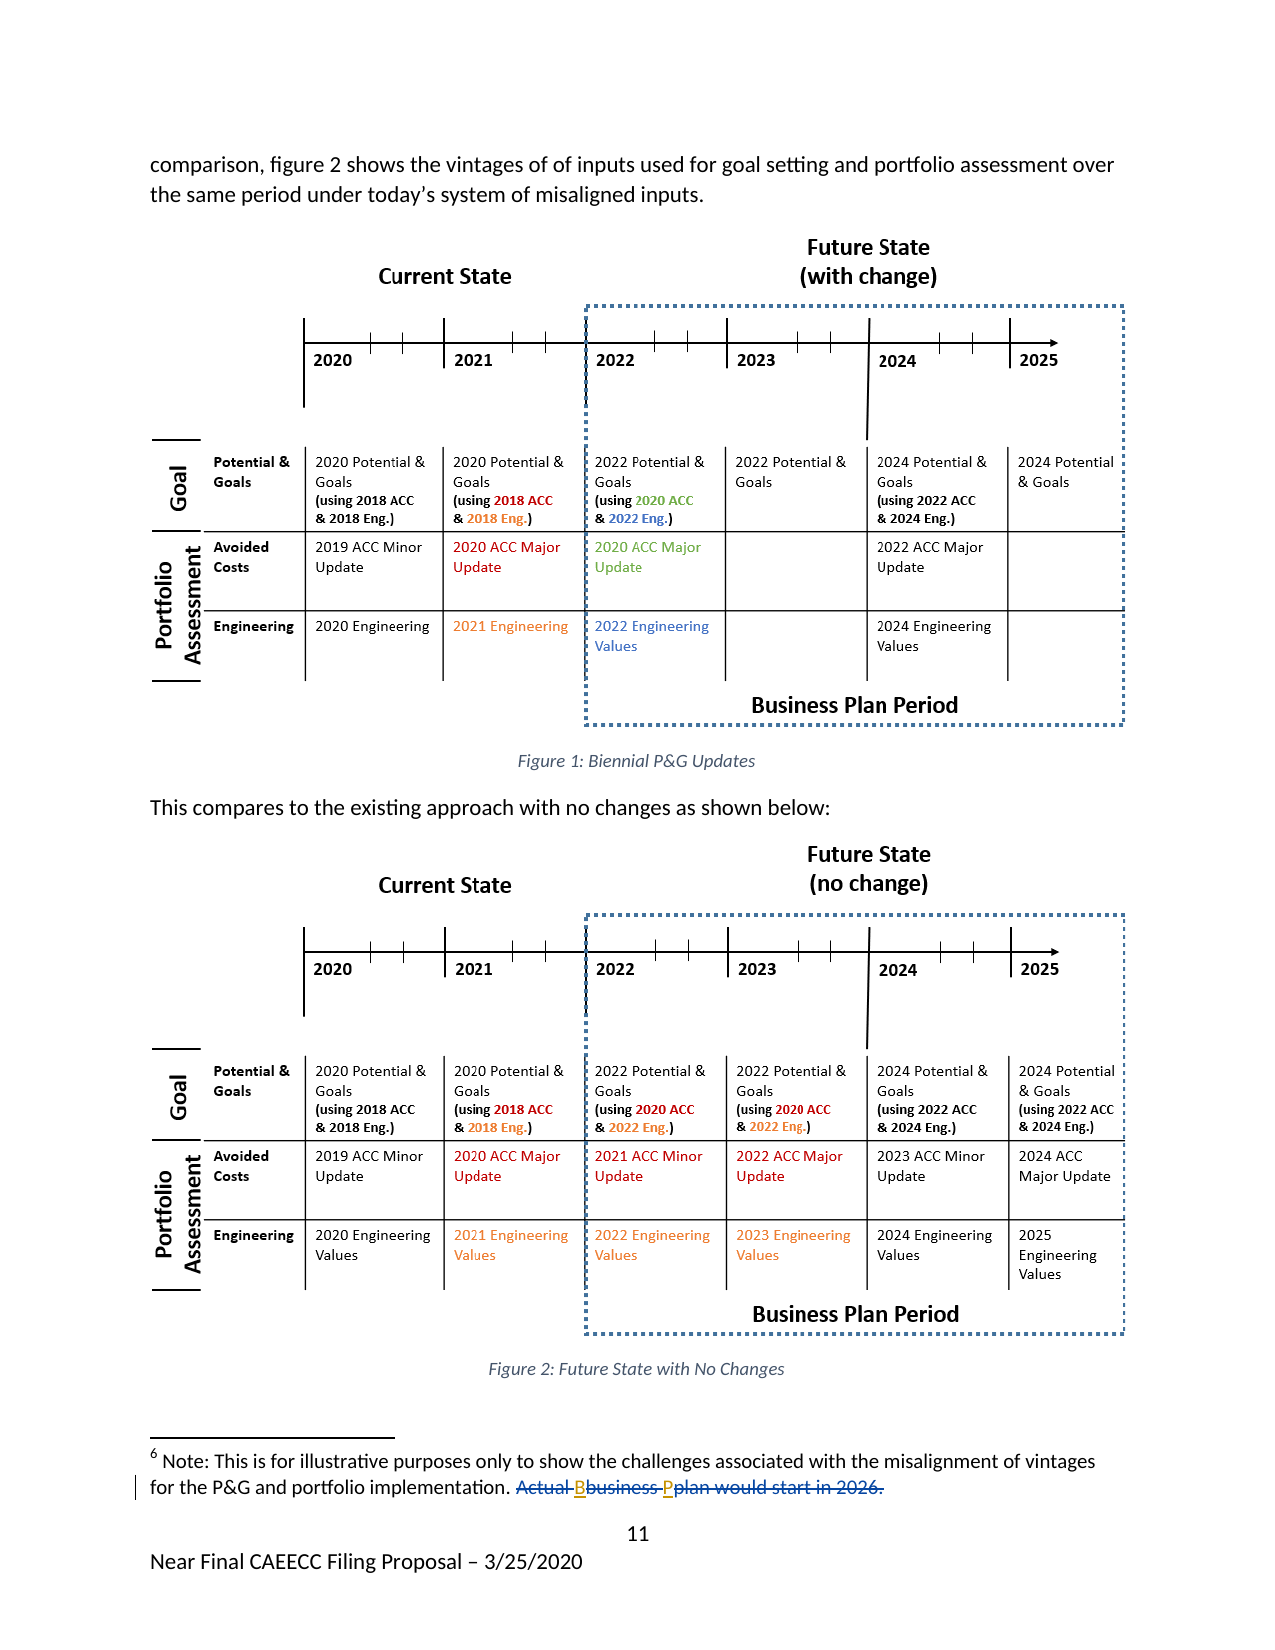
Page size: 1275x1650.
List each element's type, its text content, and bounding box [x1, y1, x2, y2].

text This compares to the existing approach with no changes as shown below: [150, 793, 1125, 821]
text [150, 150, 1125, 208]
picture [150, 227, 1125, 731]
picture [150, 840, 1125, 1338]
